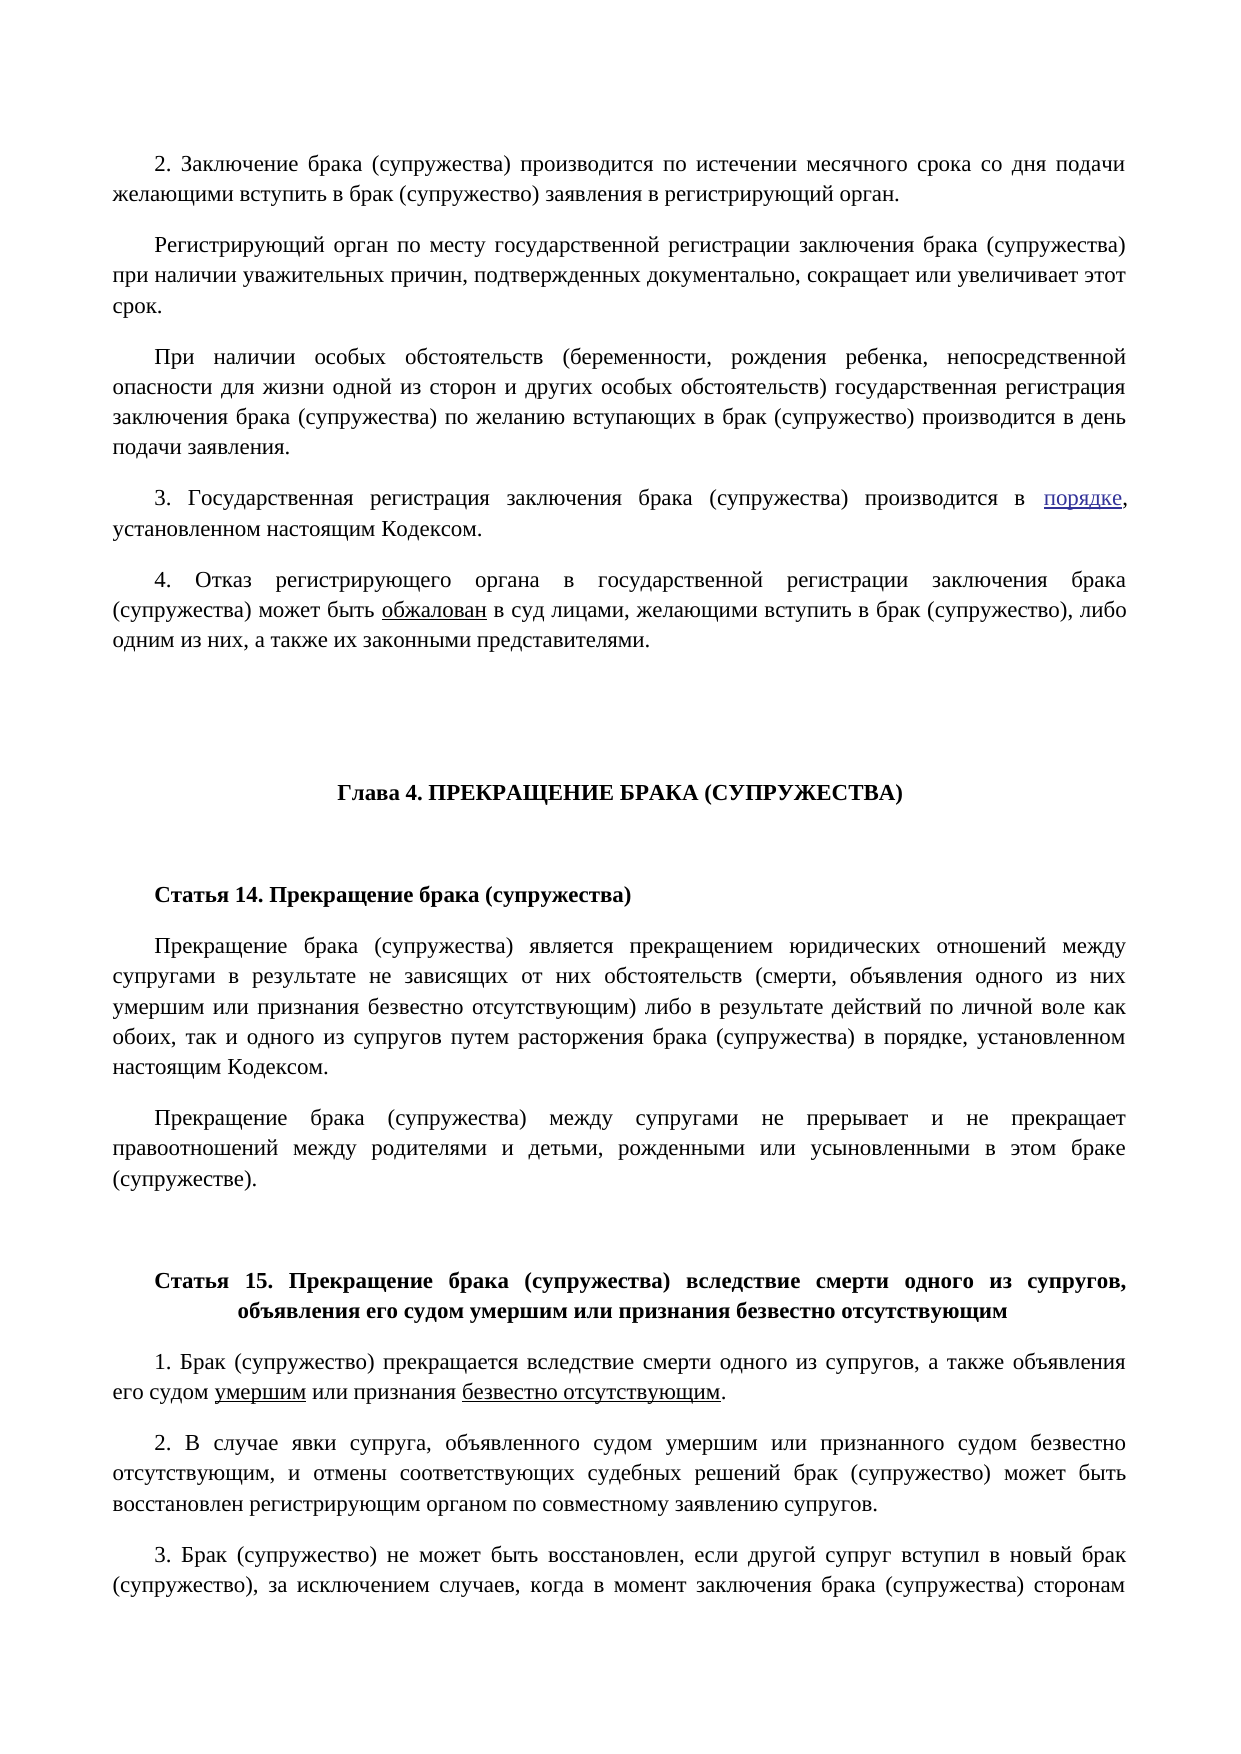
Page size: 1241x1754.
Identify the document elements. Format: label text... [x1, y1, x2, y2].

text 4. Отказ регистрирующего органа в государственной регистрации заключения брака (супружества) может быть обжалован в суд лицами, желающими вступить в брак (супружество), либо одним из них, а также их законными представителями. [112, 566, 1128, 652]
text 2. Заключение брака (супружества) производится по истечении месячного срока со дня подачи желающими вступить в брак (супружество) заявления в регистрирующий орган. [112, 150, 1128, 207]
text Прекращение брака (супружества) является прекращением юридических отношений между супругами в результате не зависящих от них обстоятельств (смерти, объявления одного из них умершим или признания безвестно отсутствующим) либо в результате действий по личной воле как обоих, так и одного из супругов путем расторжения брака (супружества) в порядке, установленном настоящим Кодексом. [112, 932, 1128, 1079]
text 3. Государственная регистрация заключения брака (супружества) производится в порядке, установленном настоящим Кодексом. [112, 484, 1128, 541]
text 1. Брак (супружество) прекращается вследствие смерти одного из супругов, а также объявления его судом умершим или признания безвестно отсутствующим. [112, 1348, 1128, 1404]
text Регистрирующий орган по месту государственной регистрации заключения брака (супружества) при наличии уважительных причин, подтвержденных документально, сокращает или увеличивает этот срок. [112, 231, 1128, 318]
text Глава 4. ПРЕКРАЩЕНИЕ БРАКА (СУПРУЖЕСТВА) [112, 779, 1128, 806]
text Прекращение брака (супружества) между супругами не прерывает и не прекращает правоотношений между родителями и детьми, рожденными или усыновленными в этом браке (супружестве). [112, 1104, 1128, 1191]
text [112, 1541, 1128, 1597]
text 2. В случае явки супруга, объявленного судом умершим или признанного судом безвестно отсутствующим, и отмены соответствующих судебных решений брак (супружество) может быть восстановлен регистрирующим органом по совместному заявлению супругов. [112, 1429, 1128, 1516]
text Статья 15. Прекращение брака (супружества) вследствие смерти одного из супругов, объявления его судом умершим или признания безвестно отсутствующим [154, 1267, 1128, 1323]
text Статья 14. Прекращение брака (супружества) [154, 881, 1128, 908]
text При наличии особых обстоятельств (беременности, рождения ребенка, непосредственной опасности для жизни одной из сторон и других особых обстоятельств) государственная регистрация заключения брака (супружества) по желанию вступающих в брак (супружество) производится в день подачи заявления. [112, 343, 1128, 460]
